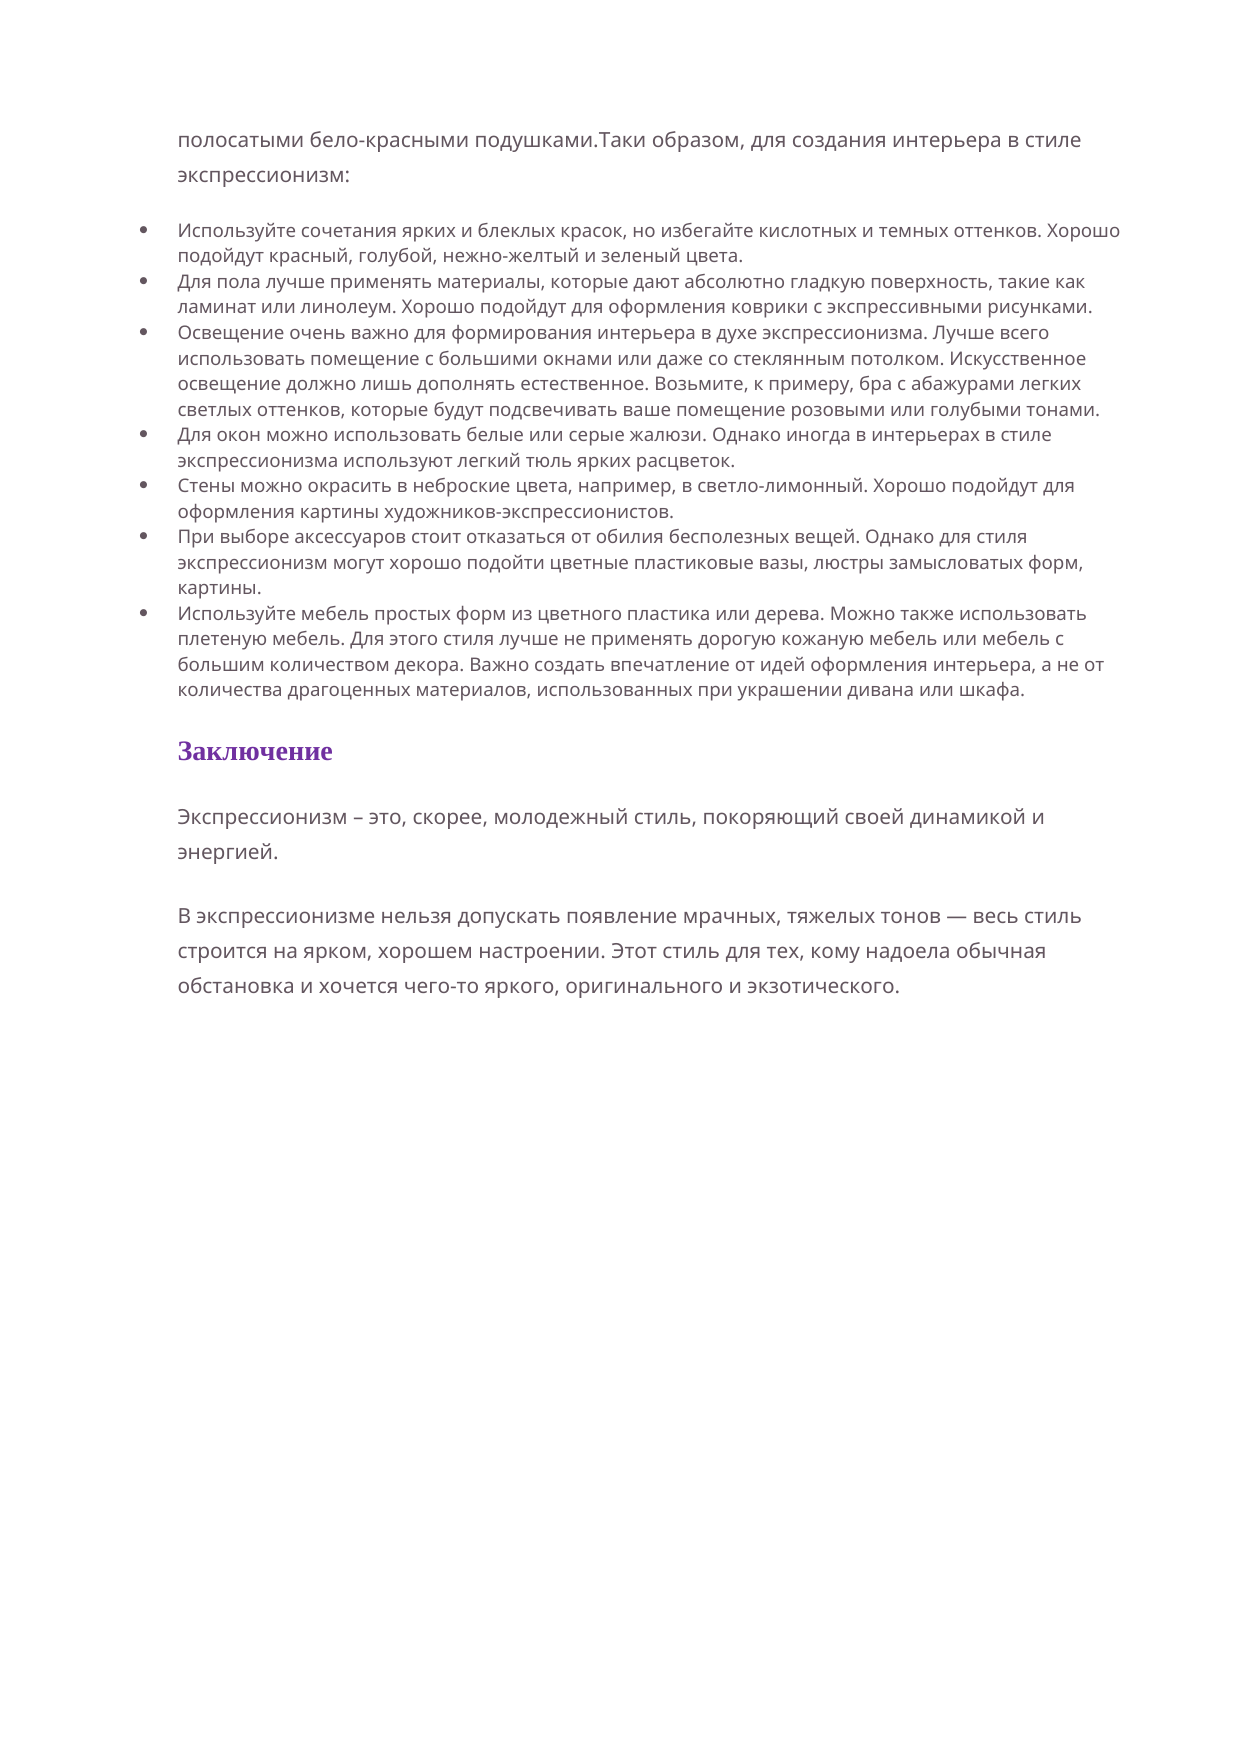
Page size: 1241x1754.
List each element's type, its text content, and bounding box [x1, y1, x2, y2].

list Стены можно окрасить в неброские цвета, например, в светло-лимонный. Хорошо подойдут для оформления картины художников-экспрессионистов. [140, 472, 1152, 523]
text Экспрессионизм – это, скорее, молодежный стиль, покоряющий своей динамикой и энергией. [177, 796, 1152, 866]
text Заключение [177, 731, 1152, 766]
list При выборе аксессуаров стоит отказаться от обилия бесполезных вещей. Однако для стиля экспрессионизм могут хорошо подойти цветные пластиковые вазы, люстры замысловатых форм, картины. [140, 523, 1152, 600]
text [177, 118, 1152, 188]
text В экспрессионизме нельзя допускать появление мрачных, тяжелых тонов — весь стиль строится на ярком, хорошем настроении. Этот стиль для тех, кому надоела обычная обстановка и хочется чего-то яркого, оригинального и экзотического. [177, 895, 1152, 1000]
list Используйте мебель простых форм из цветного пластика или дерева. Можно также использовать плетеную мебель. Для этого стиля лучше не применять дорогую кожаную мебель или мебель с большим количеством декора. Важно создать впечатление от идей оформления интерьера, а не от количества драгоценных материалов, использованных при украшении дивана или шкафа. [140, 600, 1152, 702]
list Освещение очень важно для формирования интерьера в духе экспрессионизма. Лучше всего использовать помещение с большими окнами или даже со стеклянным потолком. Искусственное освещение должно лишь дополнять естественное. Возьмите, к примеру, бра с абажурами легких светлых оттенков, которые будут подсвечивать ваше помещение розовыми или голубыми тонами. [140, 319, 1152, 421]
list Для пола лучше применять материалы, которые дают абсолютно гладкую поверхность, такие как ламинат или линолеум. Хорошо подойдут для оформления коврики с экспрессивными рисунками. [140, 268, 1152, 319]
list Для окон можно использовать белые или серые жалюзи. Однако иногда в интерьерах в стиле экспрессионизма используют легкий тюль ярких расцветок. [140, 421, 1152, 472]
list Используйте сочетания ярких и блеклых красок, но избегайте кислотных и темных оттенков. Хорошо подойдут красный, голубой, нежно-желтый и зеленый цвета. [140, 217, 1152, 268]
